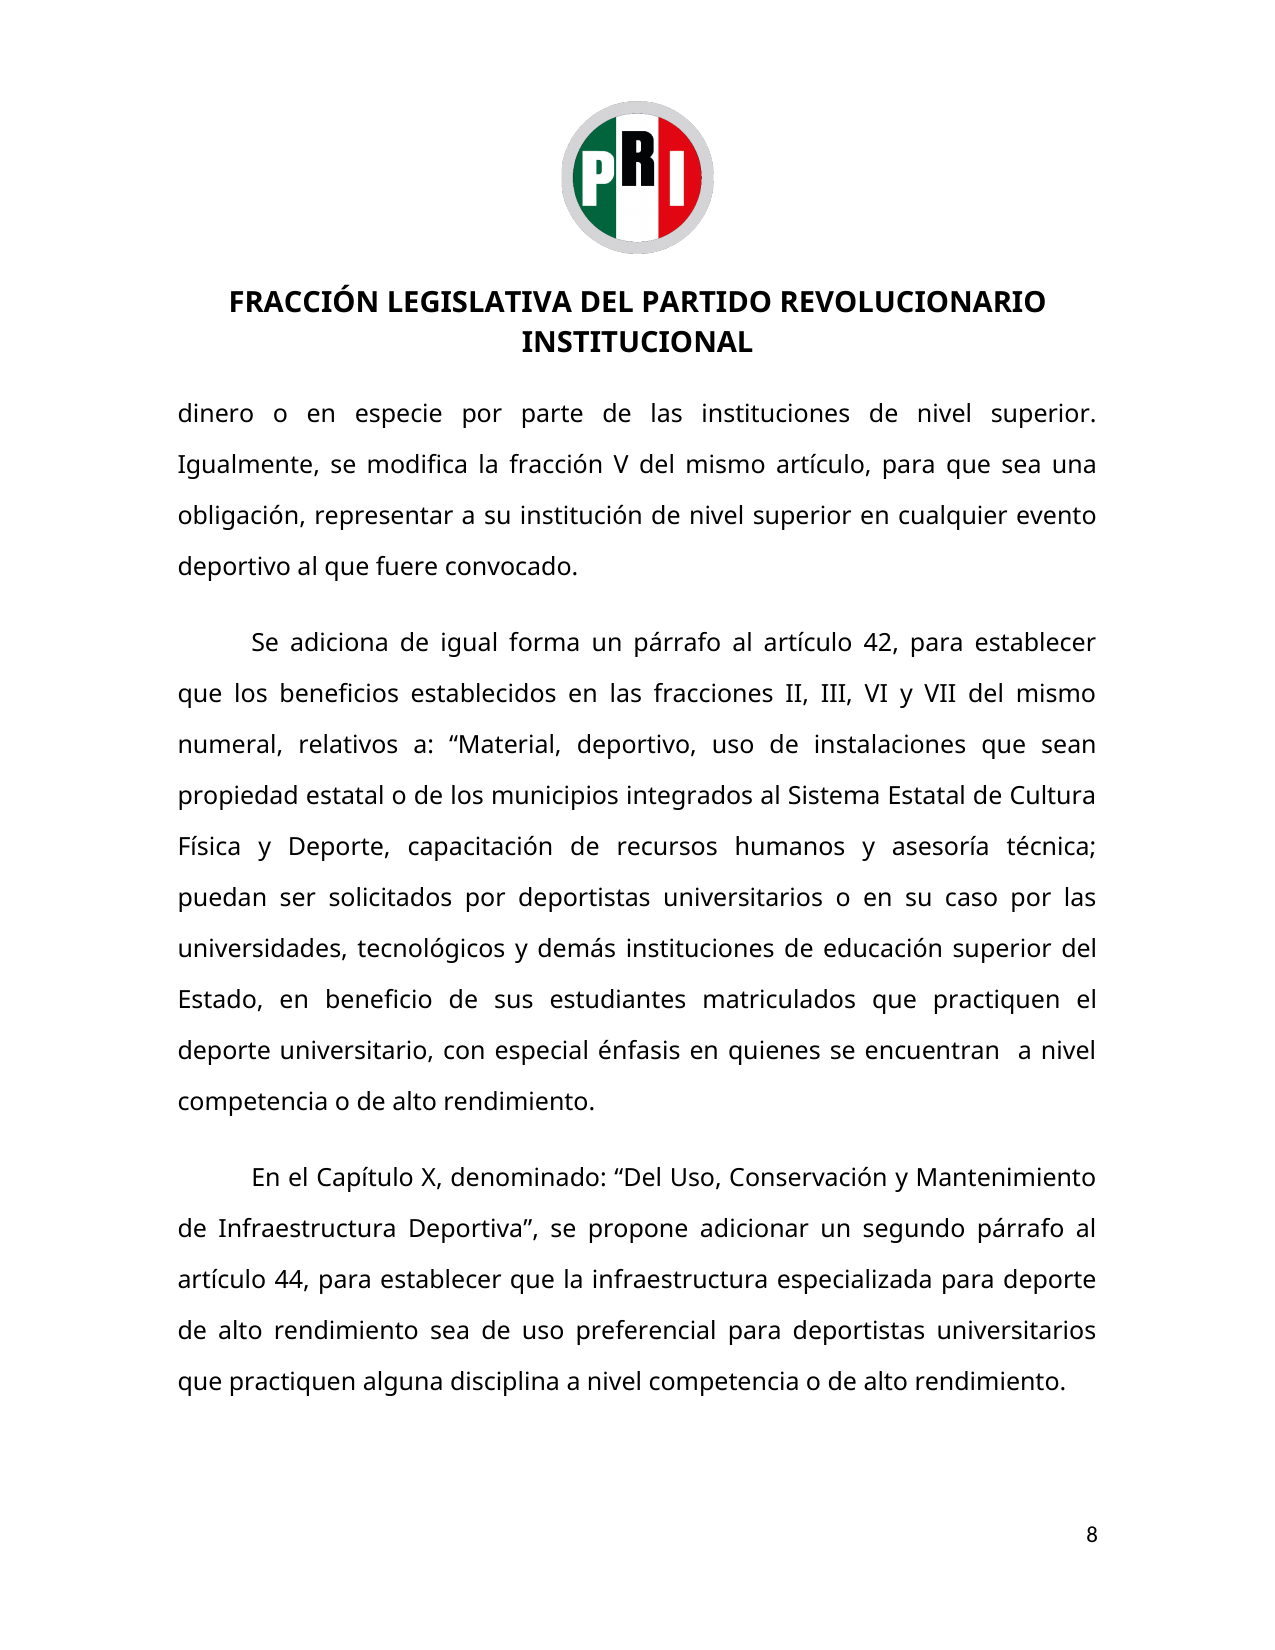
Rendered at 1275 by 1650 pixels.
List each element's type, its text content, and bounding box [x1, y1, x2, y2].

picture [561, 101, 714, 254]
text En el Capítulo X, denominado: “Del Uso, Conservación y Mantenimiento de Infraestructura Deportiva”, se propone adicionar un segundo párrafo al artículo 44, para establecer que la infraestructura especializada para deporte de alto rendimiento sea de uso preferencial para deportistas universitarios que practiquen alguna disciplina a nivel competencia o de alto rendimiento. [177, 1160, 1098, 1398]
text Se adiciona de igual forma un párrafo al artículo 42, para establecer que los beneficios establecidos en las fracciones II, III, VI y VII del mismo numeral, relativos a: “Material, deportivo, uso de instalaciones que sean propiedad estatal o de los municipios integrados al Sistema Estatal de Cultura Física y Deporte, capacitación de recursos humanos y asesoría técnica; puedan ser solicitados por deportistas universitarios o en su caso por las universidades, tecnológicos y demás instituciones de educación superior del Estado, en beneficio de sus estudiantes matriculados que practiquen el deporte universitario, con especial énfasis en quienes se encuentran a nivel competencia o de alto rendimiento. [177, 624, 1098, 1118]
